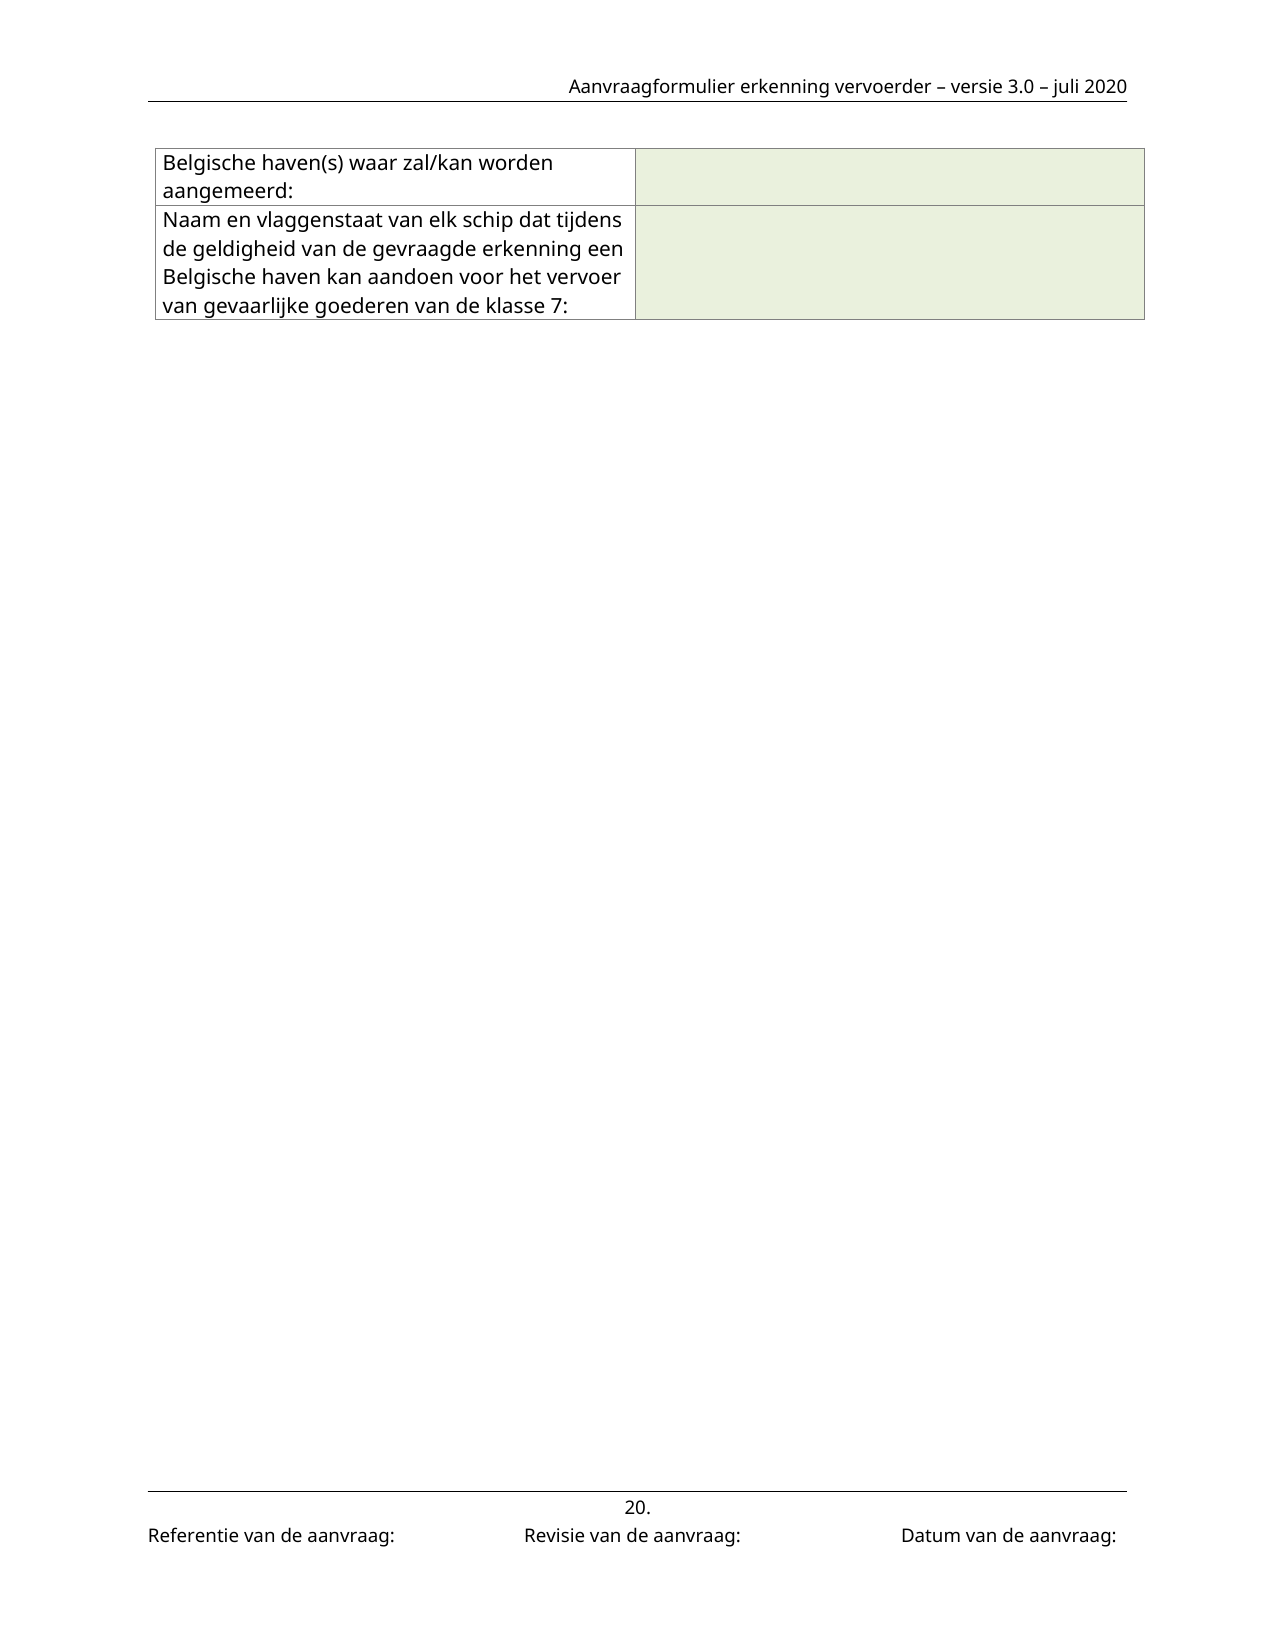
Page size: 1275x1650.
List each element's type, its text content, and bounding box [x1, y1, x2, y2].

table_cell [636, 206, 1144, 319]
table_cell Belgische haven(s) waar zal/kan worden aangemeerd: [156, 149, 635, 205]
table_cell [636, 149, 1144, 205]
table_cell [156, 206, 635, 319]
